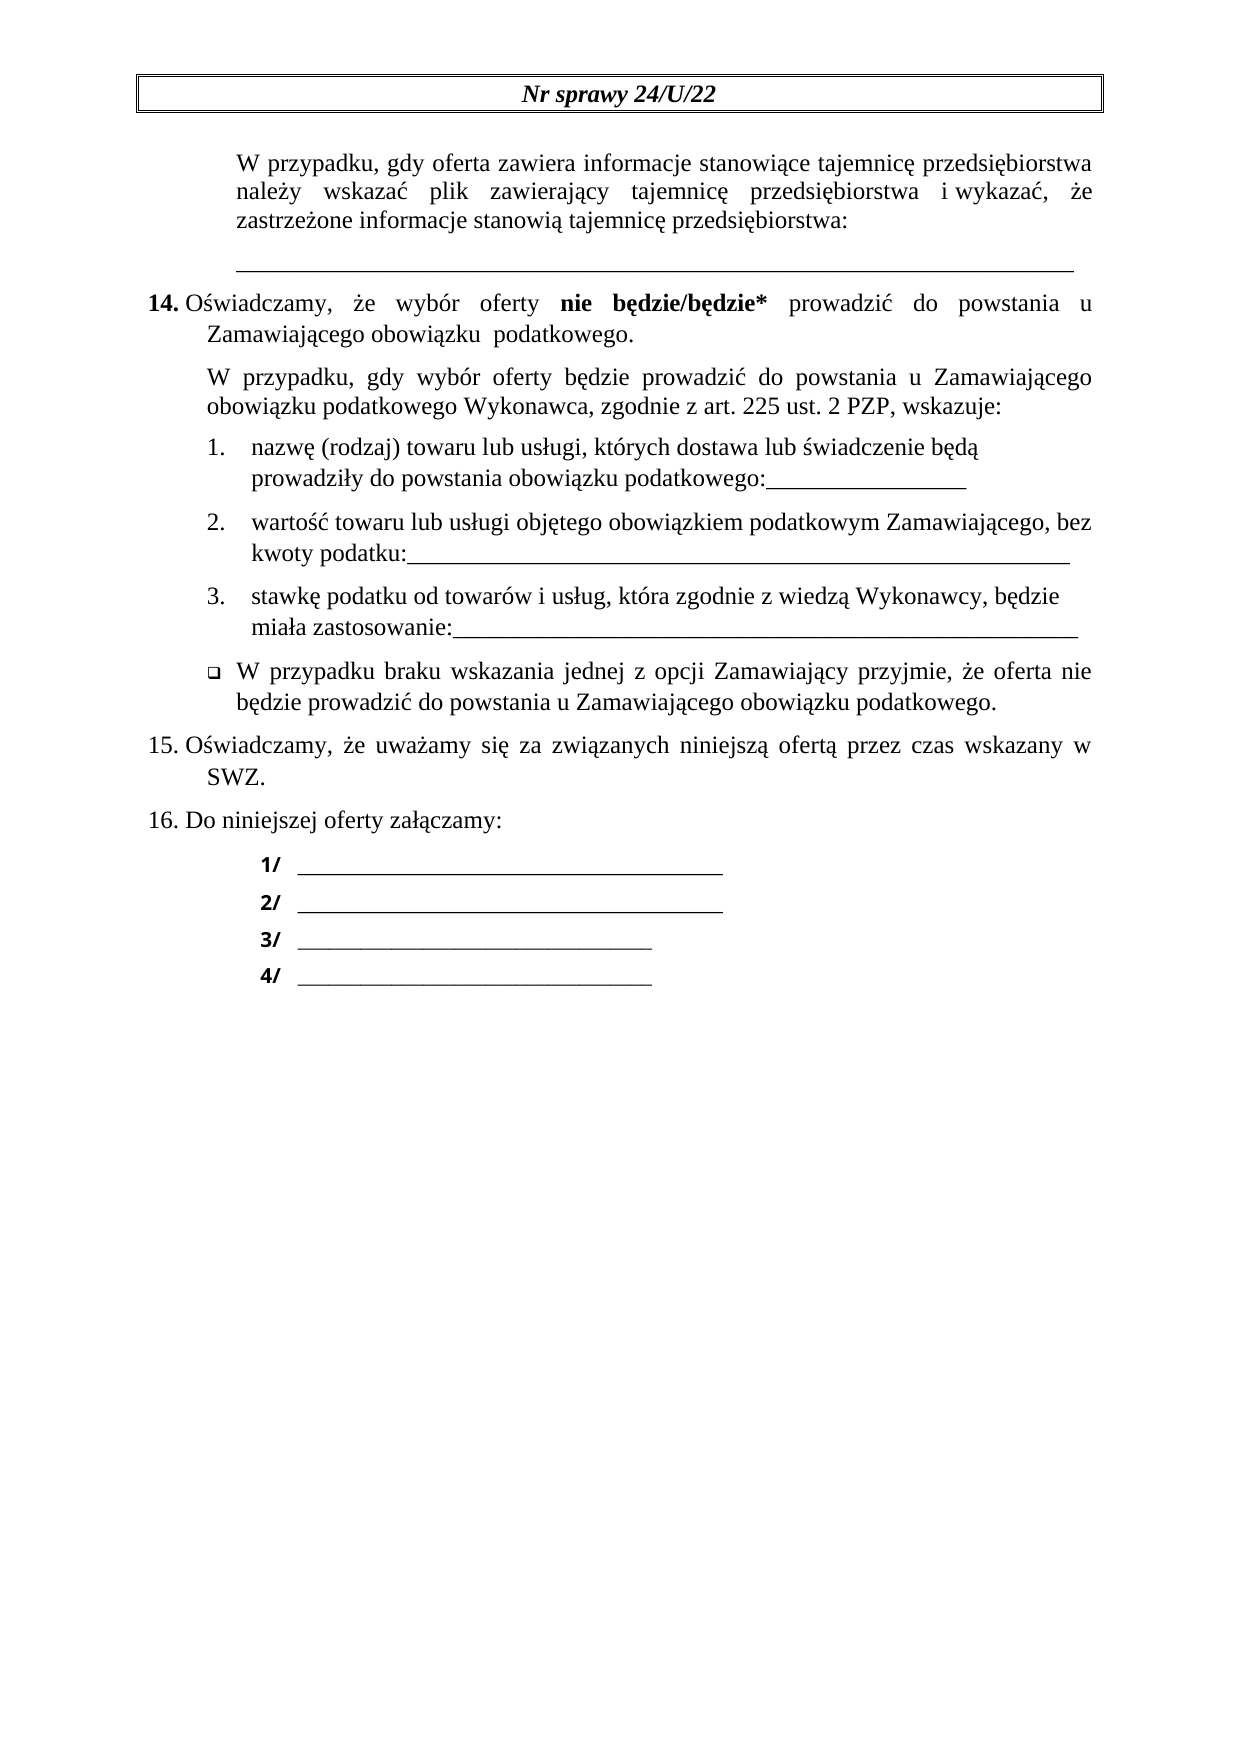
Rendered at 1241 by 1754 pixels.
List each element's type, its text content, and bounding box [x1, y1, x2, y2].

list __________________________________ [260, 925, 1093, 953]
list stawkę podatku od towarów i usług, która zgodnie z wiedzą Wykonawcy, będzie miała zastosowanie:__________________________________________________ [207, 581, 1093, 641]
list Oświadczamy, że wybór oferty nie będzie/będzie* prowadzić do powstania u Zamawiającego obowiązku podatkowego. [148, 288, 1093, 347]
list W przypadku braku wskazania jednej z opcji Zamawiający przyjmie, że oferta nie będzie prowadzić do powstania u Zamawiającego obowiązku podatkowego. [207, 656, 1093, 716]
list __________________________________ [260, 849, 1093, 878]
text W przypadku, gdy oferta zawiera informacje stanowiące tajemnicę przedsiębiorstwa należy wskazać plik zawierający tajemnicę przedsiębiorstwa i wykazać, że zastrzeżone informacje stanowią tajemnicę przedsiębiorstwa: [236, 148, 1093, 234]
text ___________________________________________________________________ [236, 246, 1093, 275]
list wartość towaru lub usługi objętego obowiązkiem podatkowym Zamawiającego, bez kwoty podatku:_____________________________________________________ [207, 507, 1093, 567]
list __________________________________ [260, 962, 1093, 990]
list nazwę (rodzaj) towaru lub usługi, których dostawa lub świadczenie będą prowadziły do powstania obowiązku podatkowego:________________ [207, 432, 1093, 492]
list __________________________________ [260, 887, 1093, 916]
list Oświadczamy, że uważamy się za związanych niniejszą ofertą przez czas wskazany w SWZ. [148, 731, 1093, 790]
text W przypadku, gdy wybór oferty będzie prowadzić do powstania u Zamawiającego obowiązku podatkowego Wykonawca, zgodnie z art. 225 ust. 2 PZP, wskazuje: [207, 362, 1093, 420]
list Do niniejszej oferty załączamy: [148, 805, 1093, 834]
